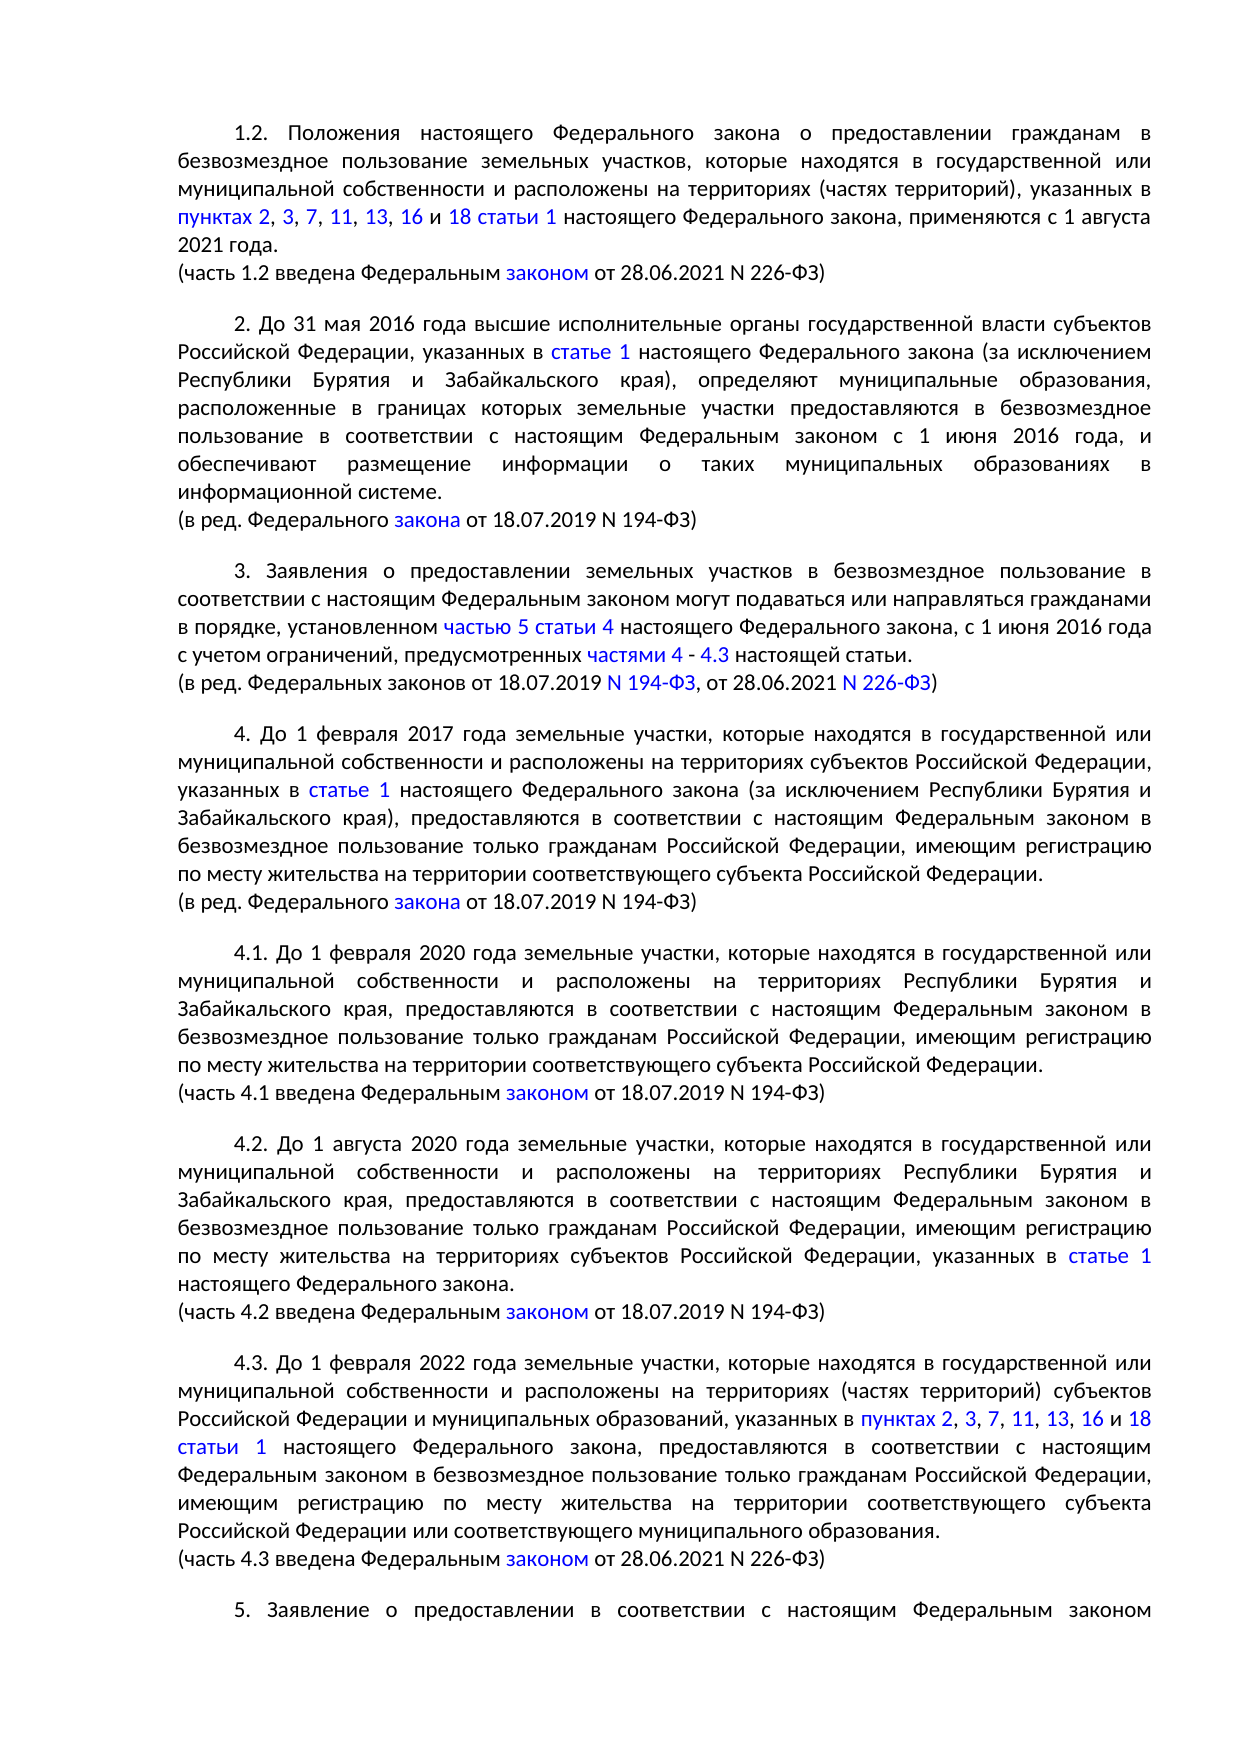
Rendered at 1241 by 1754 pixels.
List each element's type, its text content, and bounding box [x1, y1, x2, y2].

text 2. До 31 мая 2016 года высшие исполнительные органы государственной власти субъектов Российской Федерации, указанных в статье 1 настоящего Федерального закона (за исключением Республики Бурятия и Забайкальского края), определяют муниципальные образования, расположенные в границах которых земельные участки предоставляются в безвозмездное пользование в соответствии с настоящим Федеральным законом с 1 июня 2016 года, и обеспечивают размещение информации о таких муниципальных образованиях в информационной системе. [177, 309, 1152, 505]
text (в ред. Федерального закона от 18.07.2019 N 194-ФЗ) [177, 887, 1152, 915]
text 4.2. До 1 августа 2020 года земельные участки, которые находятся в государственной или муниципальной собственности и расположены на территориях Республики Бурятия и Забайкальского края, предоставляются в соответствии с настоящим Федеральным законом в безвозмездное пользование только гражданам Российской Федерации, имеющим регистрацию по месту жительства на территориях субъектов Российской Федерации, указанных в статье 1 настоящего Федерального закона. [177, 1129, 1152, 1297]
text (в ред. Федерального закона от 18.07.2019 N 194-ФЗ) [177, 505, 1152, 533]
text (часть 4.2 введена Федеральным законом от 18.07.2019 N 194-ФЗ) [177, 1297, 1152, 1326]
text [177, 1596, 1152, 1623]
text 4. До 1 февраля 2017 года земельные участки, которые находятся в государственной или муниципальной собственности и расположены на территориях субъектов Российской Федерации, указанных в статье 1 настоящего Федерального закона (за исключением Республики Бурятия и Забайкальского края), предоставляются в соответствии с настоящим Федеральным законом в безвозмездное пользование только гражданам Российской Федерации, имеющим регистрацию по месту жительства на территории соответствующего субъекта Российской Федерации. [177, 719, 1152, 887]
text 3. Заявления о предоставлении земельных участков в безвозмездное пользование в соответствии с настоящим Федеральным законом могут подаваться или направляться гражданами в порядке, установленном частью 5 статьи 4 настоящего Федерального закона, с 1 июня 2016 года с учетом ограничений, предусмотренных частями 4 - 4.3 настоящей статьи. [177, 556, 1152, 668]
text (часть 4.1 введена Федеральным законом от 18.07.2019 N 194-ФЗ) [177, 1078, 1152, 1106]
text 4.3. До 1 февраля 2022 года земельные участки, которые находятся в государственной или муниципальной собственности и расположены на территориях (частях территорий) субъектов Российской Федерации и муниципальных образований, указанных в пунктах 2, 3, 7, 11, 13, 16 и 18 статьи 1 настоящего Федерального закона, предоставляются в соответствии с настоящим Федеральным законом в безвозмездное пользование только гражданам Российской Федерации, имеющим регистрацию по месту жительства на территории соответствующего субъекта Российской Федерации или соответствующего муниципального образования. [177, 1348, 1152, 1544]
text 1.2. Положения настоящего Федерального закона о предоставлении гражданам в безвозмездное пользование земельных участков, которые находятся в государственной или муниципальной собственности и расположены на территориях (частях территорий), указанных в пунктах 2, 3, 7, 11, 13, 16 и 18 статьи 1 настоящего Федерального закона, применяются с 1 августа 2021 года. [177, 118, 1152, 258]
text 4.1. До 1 февраля 2020 года земельные участки, которые находятся в государственной или муниципальной собственности и расположены на территориях Республики Бурятия и Забайкальского края, предоставляются в соответствии с настоящим Федеральным законом в безвозмездное пользование только гражданам Российской Федерации, имеющим регистрацию по месту жительства на территории соответствующего субъекта Российской Федерации. [177, 938, 1152, 1078]
text (в ред. Федеральных законов от 18.07.2019 N 194-ФЗ, от 28.06.2021 N 226-ФЗ) [177, 668, 1152, 696]
text (часть 4.3 введена Федеральным законом от 28.06.2021 N 226-ФЗ) [177, 1544, 1152, 1573]
text (часть 1.2 введена Федеральным законом от 28.06.2021 N 226-ФЗ) [177, 258, 1152, 286]
